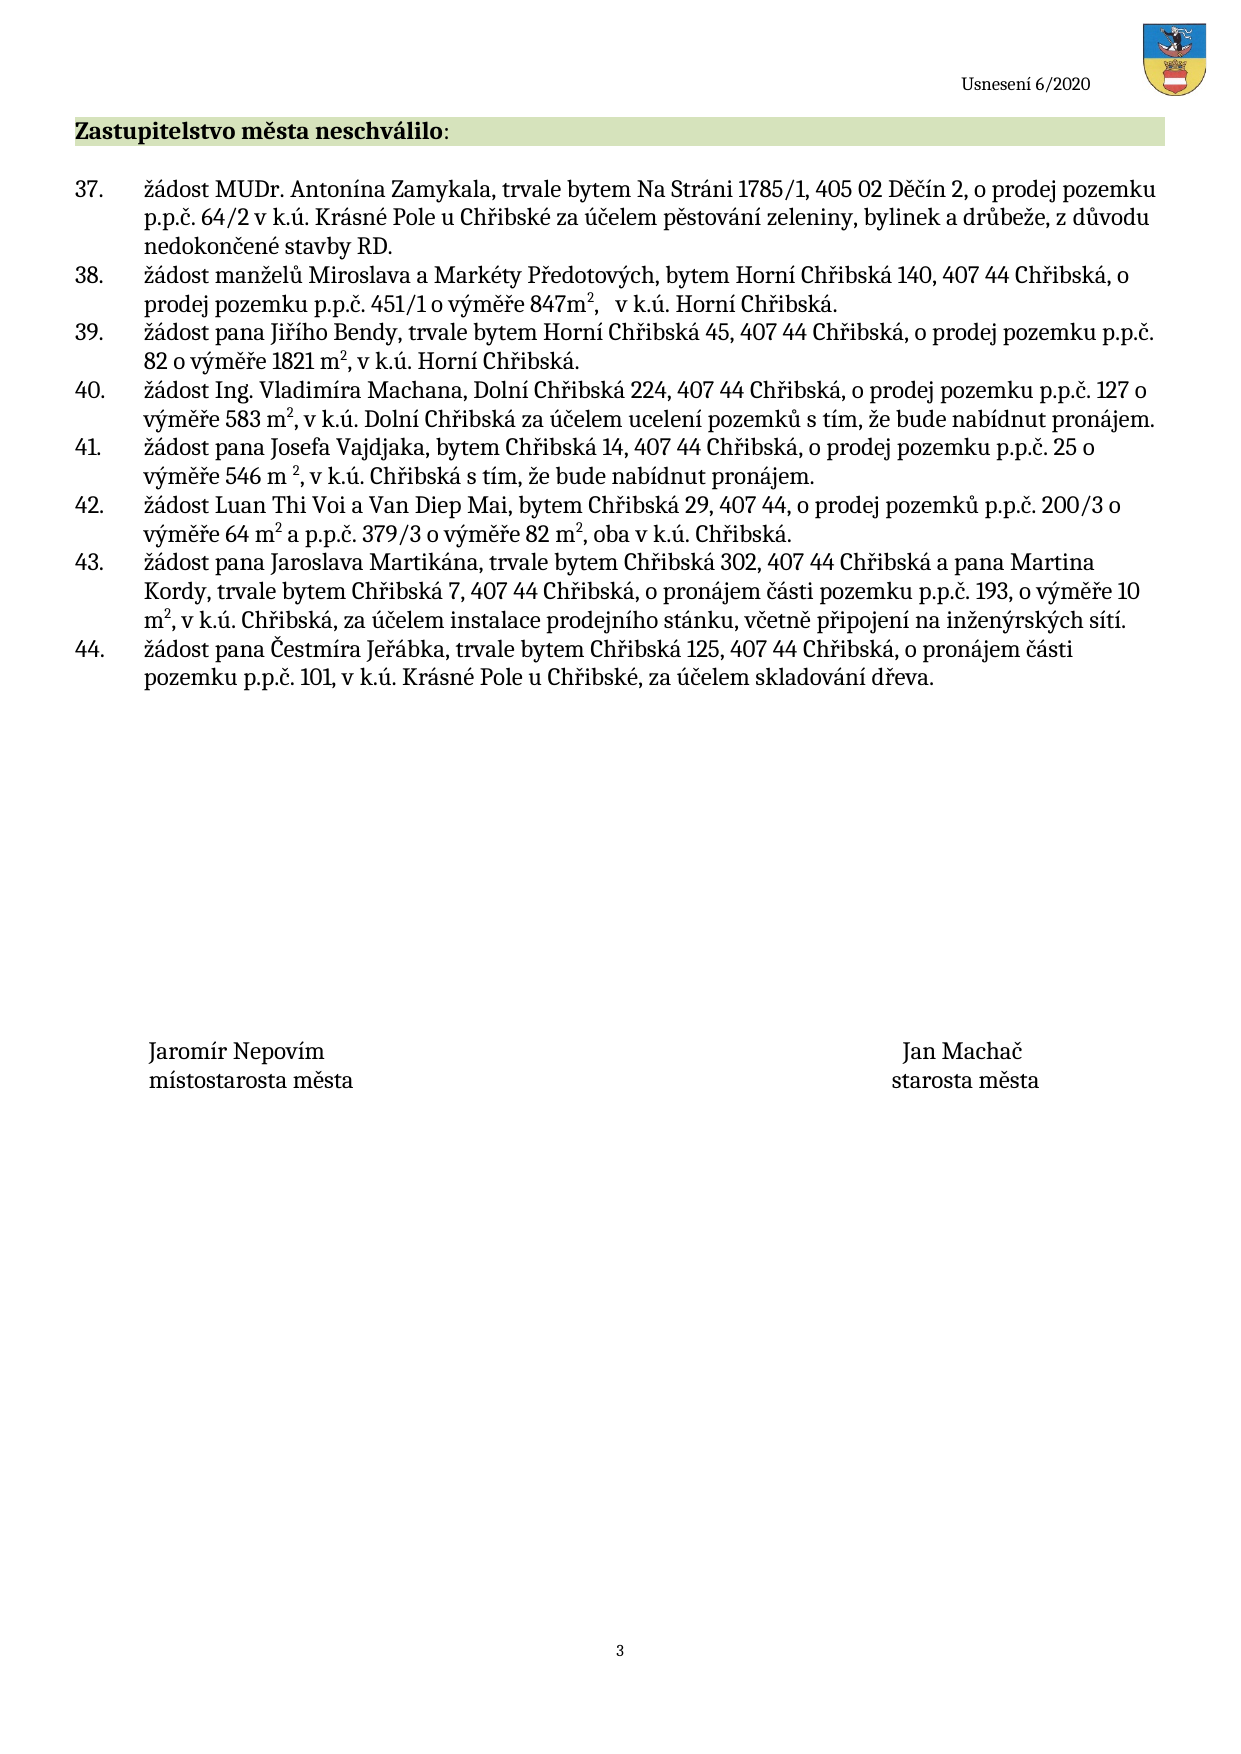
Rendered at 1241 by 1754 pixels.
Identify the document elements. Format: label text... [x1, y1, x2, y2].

list žádost pana Čestmíra Jeřábka, trvale bytem Chřibská 125, 407 44 Chřibská, o pronájem části pozemku p.p.č. 101, v k.ú. Krásné Pole u Chřibské, za účelem skladování dřeva. [75, 634, 1165, 692]
list žádost pana Jaroslava Martikána, trvale bytem Chřibská 302, 407 44 Chřibská a pana Martina Kordy, trvale bytem Chřibská 7, 407 44 Chřibská, o pronájem části pozemku p.p.č. 193, o výměře 10 m2, v k.ú. Chřibská, za účelem instalace prodejního stánku, včetně připojení na inženýrských sítí. [75, 548, 1165, 634]
text Zastupitelstvo města neschválilo: [75, 117, 1165, 146]
list žádost pana Jiřího Bendy, trvale bytem Horní Chřibská 45, 407 44 Chřibská, o prodej pozemku p.p.č. 82 o výměře 1821 m2, v k.ú. Horní Chřibská. [75, 318, 1165, 376]
list žádost manželů Miroslava a Markéty Předotových, bytem Horní Chřibská 140, 407 44 Chřibská, o prodej pozemku p.p.č. 451/1 o výměře 847m2, v k.ú. Horní Chřibská. [75, 261, 1165, 318]
list žádost MUDr. Antonína Zamykala, trvale bytem Na Stráni 1785/1, 405 02 Děčín 2, o prodej pozemku p.p.č. 64/2 v k.ú. Krásné Pole u Chřibské za účelem pěstování zeleniny, bylinek a drůbeže, z důvodu nedokončené stavby RD. [75, 174, 1165, 261]
list žádost Ing. Vladimíra Machana, Dolní Chřibská 224, 407 44 Chřibská, o prodej pozemku p.p.č. 127 o výměře 583 m2, v k.ú. Dolní Chřibská za účelem ucelení pozemků s tím, že bude nabídnut pronájem. [75, 376, 1165, 433]
text Jaromír Nepovím Jan Machač místostarosta města starosta města [149, 1037, 1165, 1094]
list žádost Luan Thi Voi a Van Diep Mai, bytem Chřibská 29, 407 44, o prodej pozemků p.p.č. 200/3 o výměře 64 m2 a p.p.č. 379/3 o výměře 82 m2, oba v k.ú. Chřibská. [75, 491, 1165, 548]
picture [1142, 23, 1207, 96]
list žádost pana Josefa Vajdjaka, bytem Chřibská 14, 407 44 Chřibská, o prodej pozemku p.p.č. 25 o výměře 546 m 2, v k.ú. Chřibská s tím, že bude nabídnut pronájem. [75, 433, 1165, 491]
